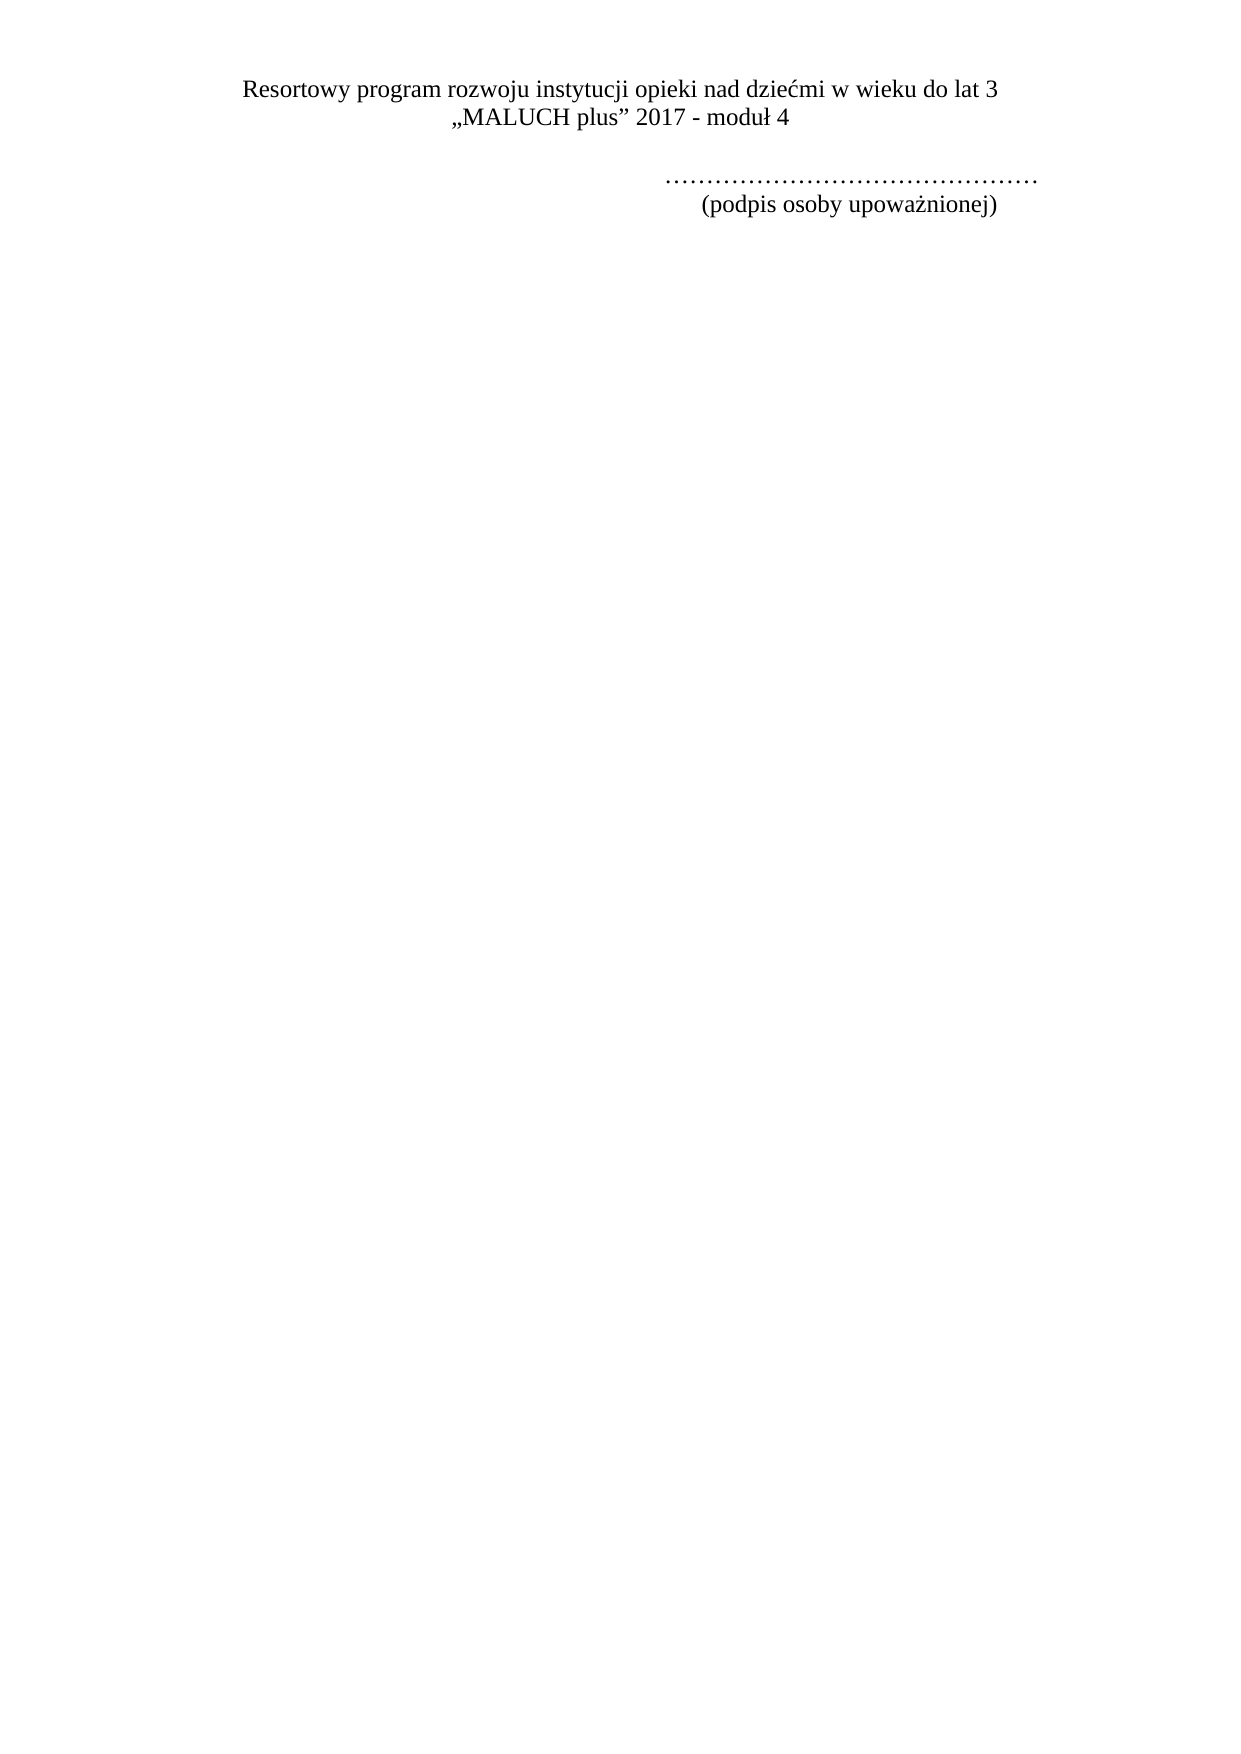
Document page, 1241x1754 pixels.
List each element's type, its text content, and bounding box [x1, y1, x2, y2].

text (podpis osoby upoważnionej) [148, 189, 1093, 217]
text ……………………………………… [664, 160, 1093, 189]
